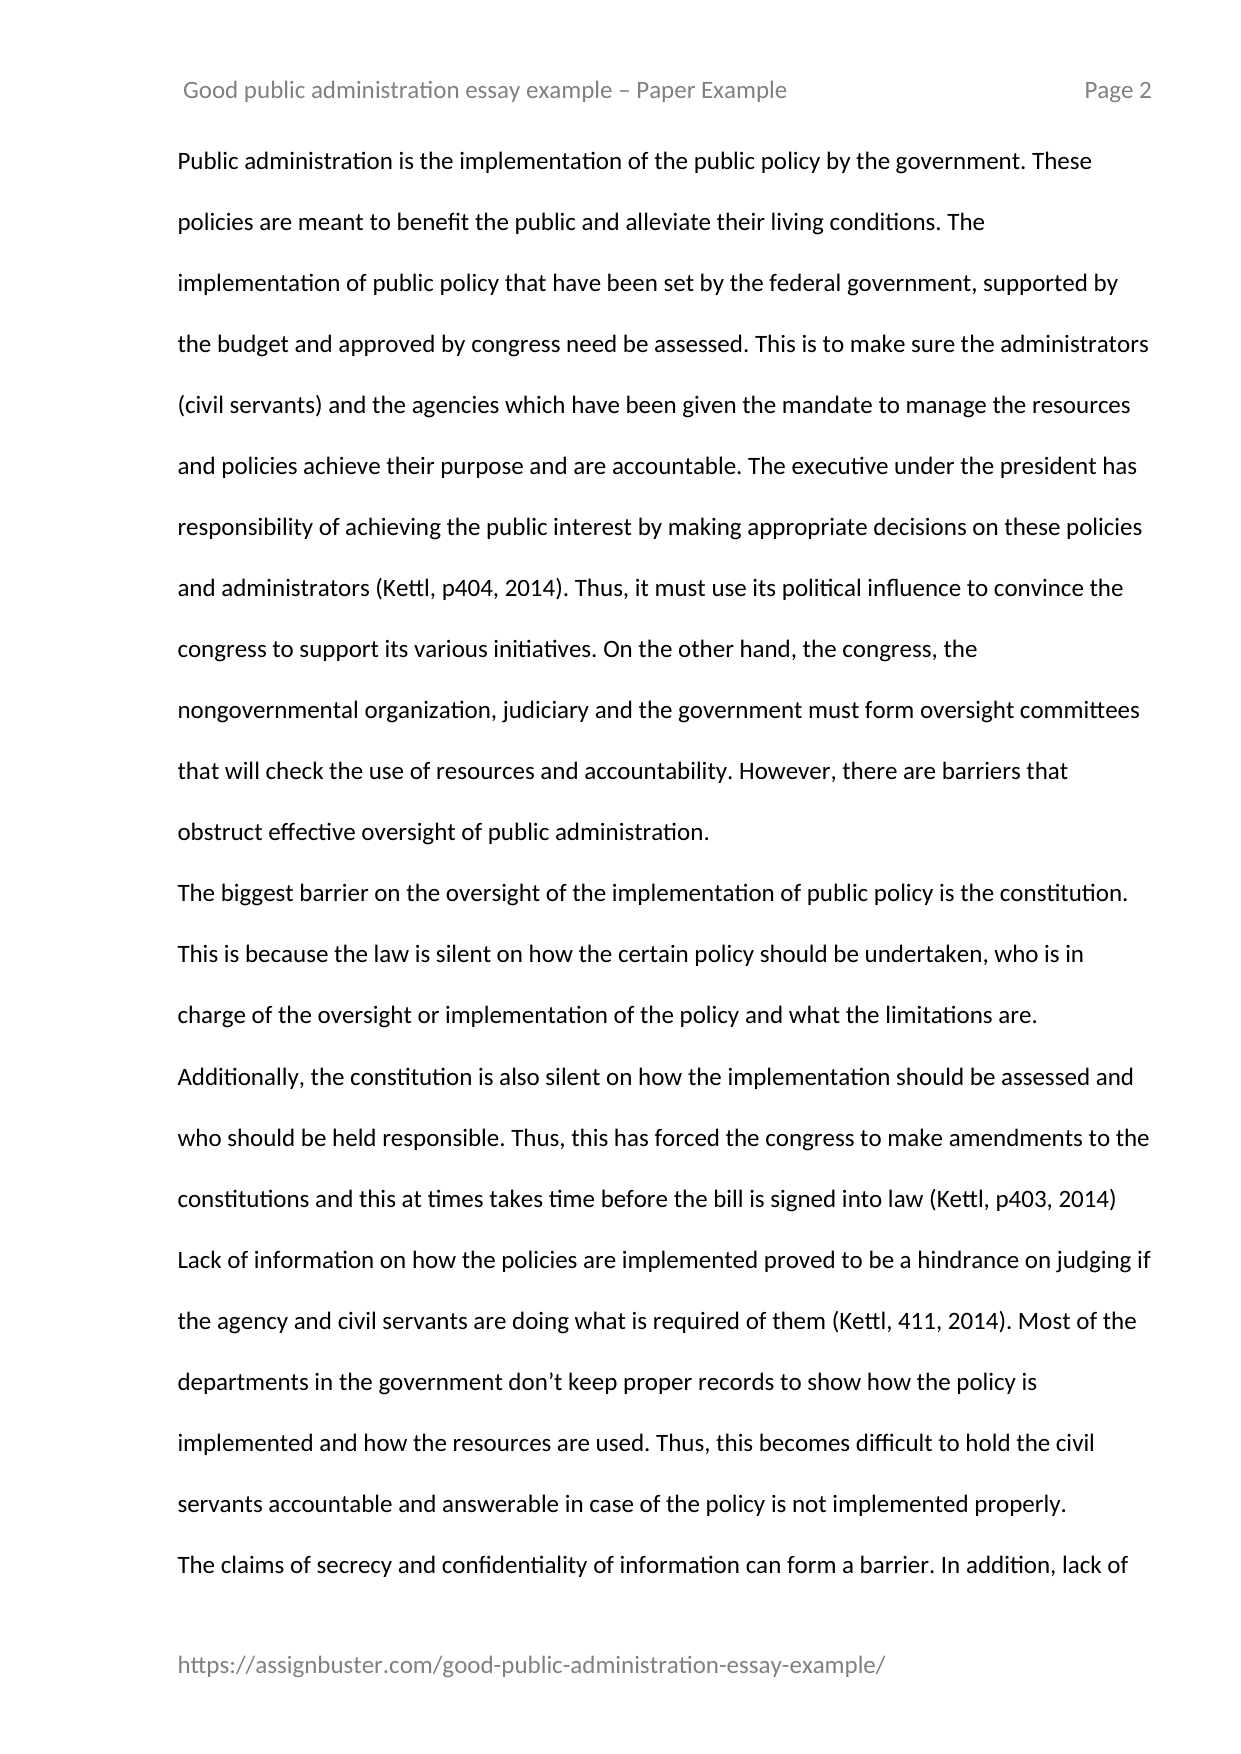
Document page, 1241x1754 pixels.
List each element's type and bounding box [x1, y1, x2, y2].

text [177, 145, 1152, 1579]
